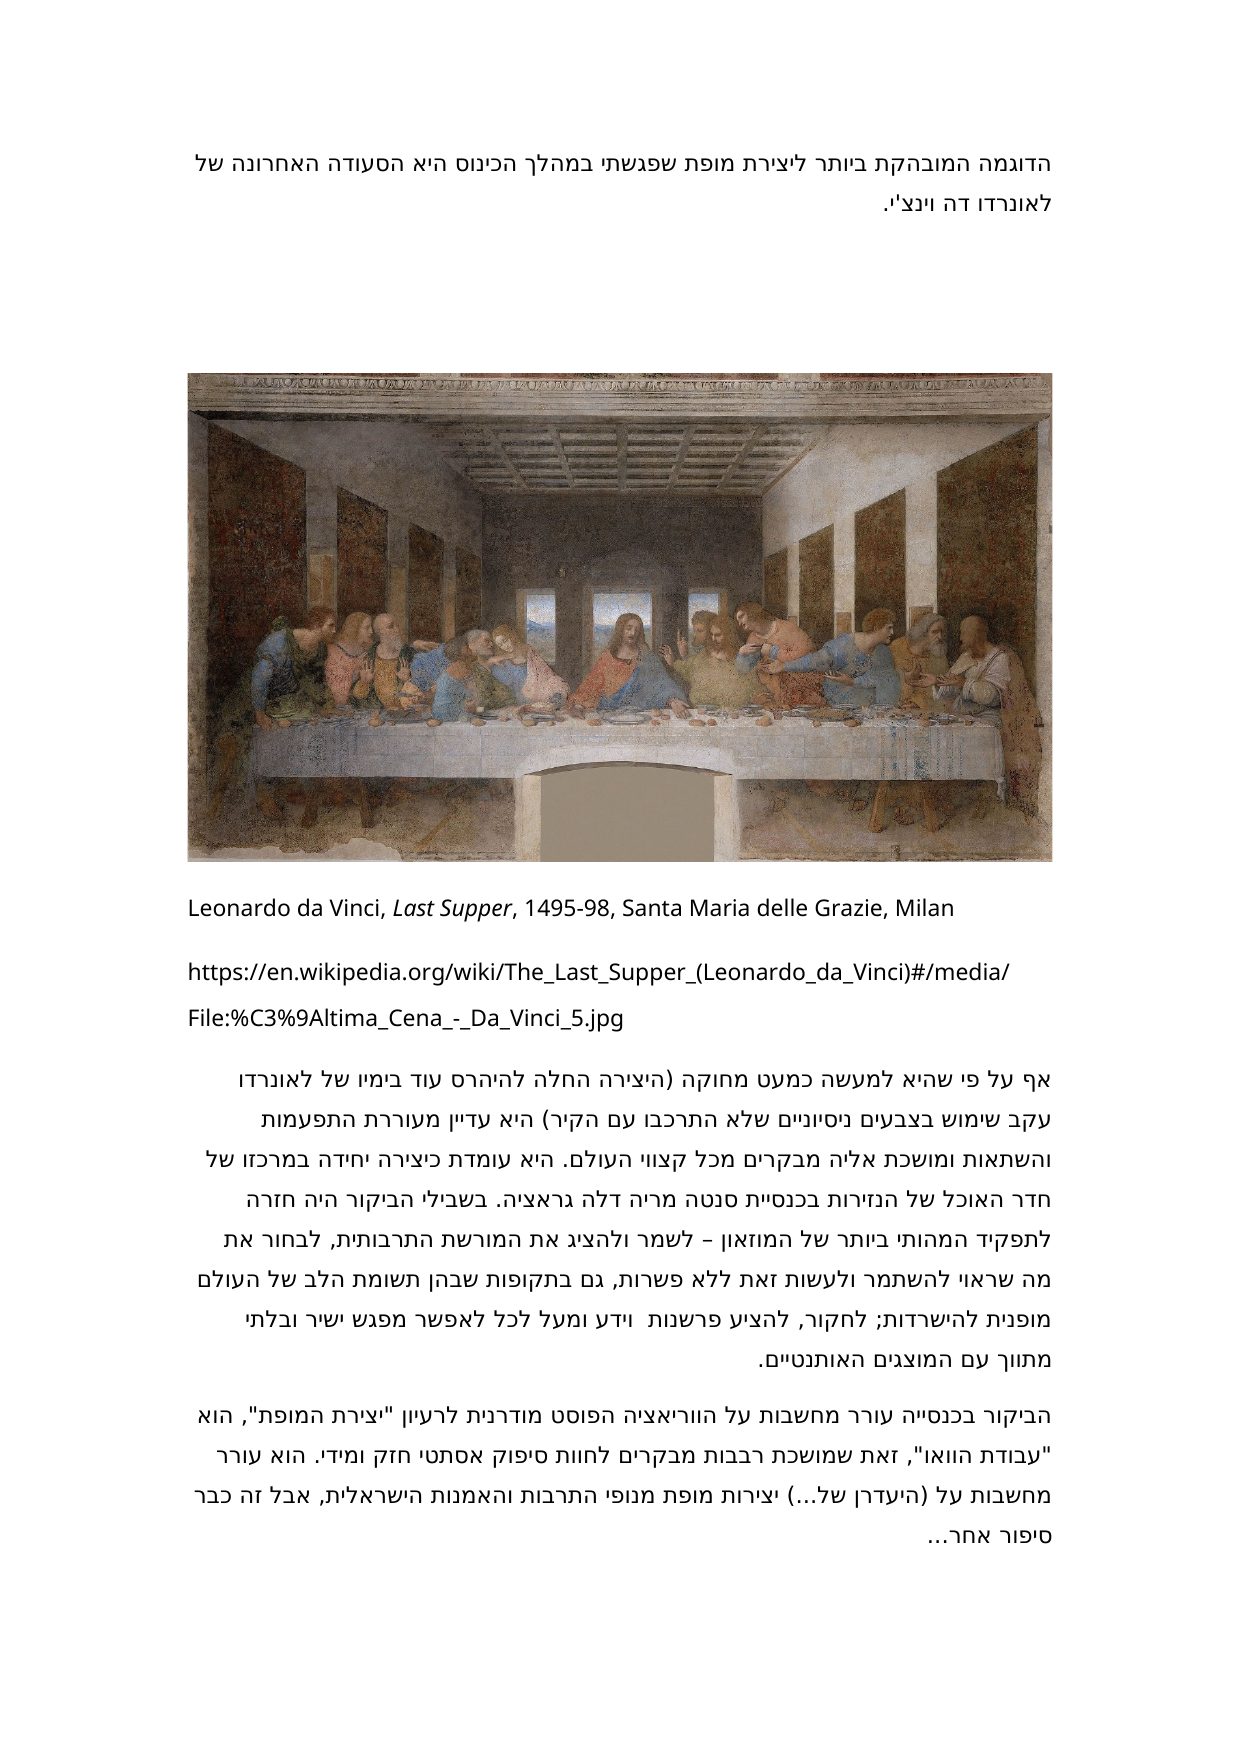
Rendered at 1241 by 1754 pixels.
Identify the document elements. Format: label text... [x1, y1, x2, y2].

text אף על פי שהיא למעשה כמעט מחוקה (היצירה החלה להיהרס עוד בימיו של לאונרדו עקב שימוש בצבעים ניסיוניים שלא התרכבו עם הקיר) היא עדיין מעוררת התפעמות והשתאות ומושכת אליה מבקרים מכל קצווי העולם. היא עומדת כיצירה יחידה במרכזו של חדר האוכל של הנזירות בכנסיית סנטה מריה דלה גראציה. בשבילי הביקור היה חזרה לתפקיד המהותי ביותר של המוזאון – לשמר ולהציג את המורשת התרבותית, לבחור את מה שראוי להשתמר ולעשות זאת ללא פשרות, גם בתקופות שבהן תשומת הלב של העולם מופנית להישרדות; לחקור, להציע פרשנות וידע ומעל לכל לאפשר מפגש ישיר ובלתי מתווך עם המוצגים האותנטיים. [187, 1066, 1053, 1373]
picture [187, 373, 1053, 862]
text הדוגמה המובהקת ביותר ליצירת מופת שפגשתי במהלך הכינוס היא הסעודה האחרונה של לאונרדו דה וינצ'י. [187, 150, 1053, 217]
text הביקור בכנסייה עורר מחשבות על הווריאציה הפוסט מודרנית לרעיון "יצירת המופת", הוא "עבודת הוואו", זאת שמושכת רבבות מבקרים לחוות סיפוק אסתטי חזק ומידי. הוא עורר מחשבות על (היעדרן של...) יצירות מופת מנופי התרבות והאמנות הישראלית, אבל זה כבר סיפור אחר... [187, 1403, 1053, 1549]
text Leonardo da Vinci, Last Supper, 1495-98, Santa Maria delle Grazie, Milan [187, 892, 1053, 923]
text https://en.wikipedia.org/wiki/The_Last_Supper_(Leonardo_da_Vinci)#/media/File:%C3%9Altima_Cena_-_Da_Vinci_5.jpg [187, 956, 1053, 1034]
